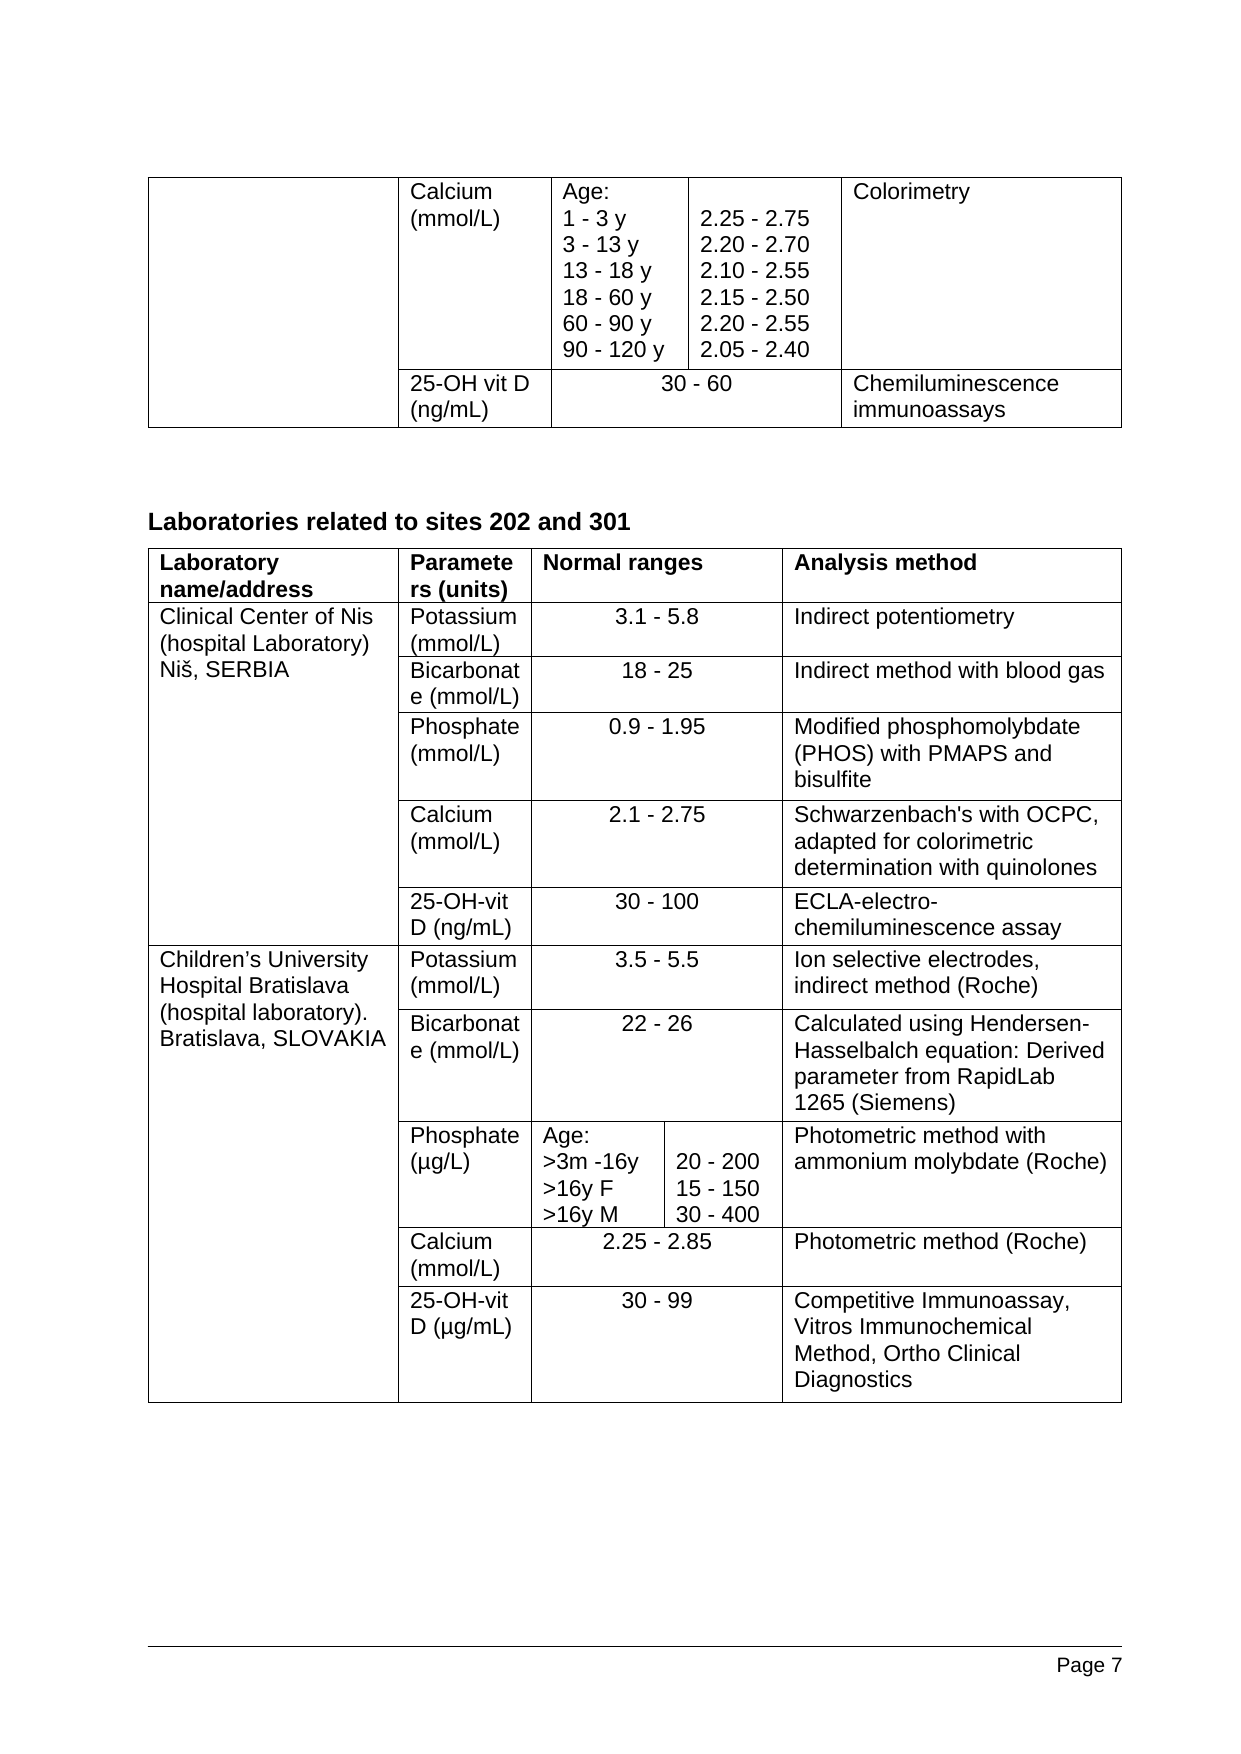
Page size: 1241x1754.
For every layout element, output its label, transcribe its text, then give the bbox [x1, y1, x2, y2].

table_cell Ion selective electrodes, indirect method (Roche) [783, 946, 1121, 1009]
table_cell 30 - 100 [532, 888, 782, 945]
table_cell Clinical Center of Nis (hospital Laboratory) Niš, SERBIA [149, 603, 398, 945]
table_header Normal ranges [532, 549, 782, 602]
table_cell Bicarbonate (mmol/L) [399, 657, 531, 712]
table_cell 25-OH-vit D (ng/mL) [399, 888, 531, 945]
table_cell 30 - 99 [532, 1287, 782, 1402]
table_cell Indirect method with blood gas [783, 657, 1121, 712]
table_cell 25-OH-vit D (µg/mL) [399, 1287, 531, 1402]
table_cell 2.25 - 2.75 2.20 - 2.70 2.10 - 2.55 2.15 - 2.50 2.20 - 2.55 2.05 - 2.40 [689, 178, 841, 369]
table_cell 18 - 25 [532, 657, 782, 712]
table_cell 3.5 - 5.5 [532, 946, 782, 1009]
table_cell Potassium (mmol/L) [399, 946, 531, 1009]
table_cell Schwarzenbach's with OCPC, adapted for colorimetric determination with quinolones [783, 801, 1121, 887]
table_header Parameters (units) [399, 549, 531, 602]
table_cell 25-OH vit D (ng/mL) [399, 370, 551, 427]
table_cell Age: >3m -16y >16y F >16y M [532, 1122, 664, 1227]
table_cell 22 - 26 [532, 1010, 782, 1121]
table_cell Photometric method with ammonium molybdate (Roche) [783, 1122, 1121, 1227]
table_cell 30 - 60 [552, 370, 841, 427]
table_cell Modified phosphomolybdate (PHOS) with PMAPS and bisulfite [783, 713, 1121, 800]
table_cell 0.9 - 1.95 [532, 713, 782, 800]
table_cell Indirect potentiometry [783, 603, 1121, 656]
table_cell Calcium (mmol/L) [399, 1228, 531, 1286]
table_cell Children’s University Hospital Bratislava (hospital laboratory). Bratislava, SLOVAKIA [149, 946, 398, 1402]
table_cell Calculated using Hendersen-Hasselbalch equation: Derived parameter from RapidLab 1265 (Siemens) [783, 1010, 1121, 1121]
table_cell Bicarbonate (mmol/L) [399, 1010, 531, 1121]
table_cell Potassium (mmol/L) [399, 603, 531, 656]
table_cell Chemiluminescence immunoassays [842, 370, 1121, 427]
table_cell Calcium (mmol/L) [399, 801, 531, 887]
table_cell Phosphate (µg/L) [399, 1122, 531, 1227]
table_cell 20 - 200 15 - 150 30 - 400 [665, 1122, 782, 1227]
table_cell Colorimetry [842, 178, 1121, 369]
table_cell Calcium (mmol/L) [399, 178, 551, 369]
table_cell Photometric method (Roche) [783, 1228, 1121, 1286]
table_cell 3.1 - 5.8 [532, 603, 782, 656]
table_cell Competitive Immunoassay, Vitros Immunochemical Method, Ortho Clinical Diagnostics [783, 1287, 1121, 1402]
table_header Laboratory name/address [149, 549, 398, 602]
table_cell Age: 1 - 3 y 3 - 13 y 13 - 18 y 18 - 60 y 60 - 90 y 90 - 120 y [552, 178, 688, 369]
subtitle Laboratories related to sites 202 and 301 [148, 507, 1122, 536]
table_cell Phosphate (mmol/L) [399, 713, 531, 800]
table_cell 2.1 - 2.75 [532, 801, 782, 887]
table_cell 2.25 - 2.85 [532, 1228, 782, 1286]
table_header Analysis method [783, 549, 1121, 602]
table_cell ECLA-electro-chemiluminescence assay [783, 888, 1121, 945]
